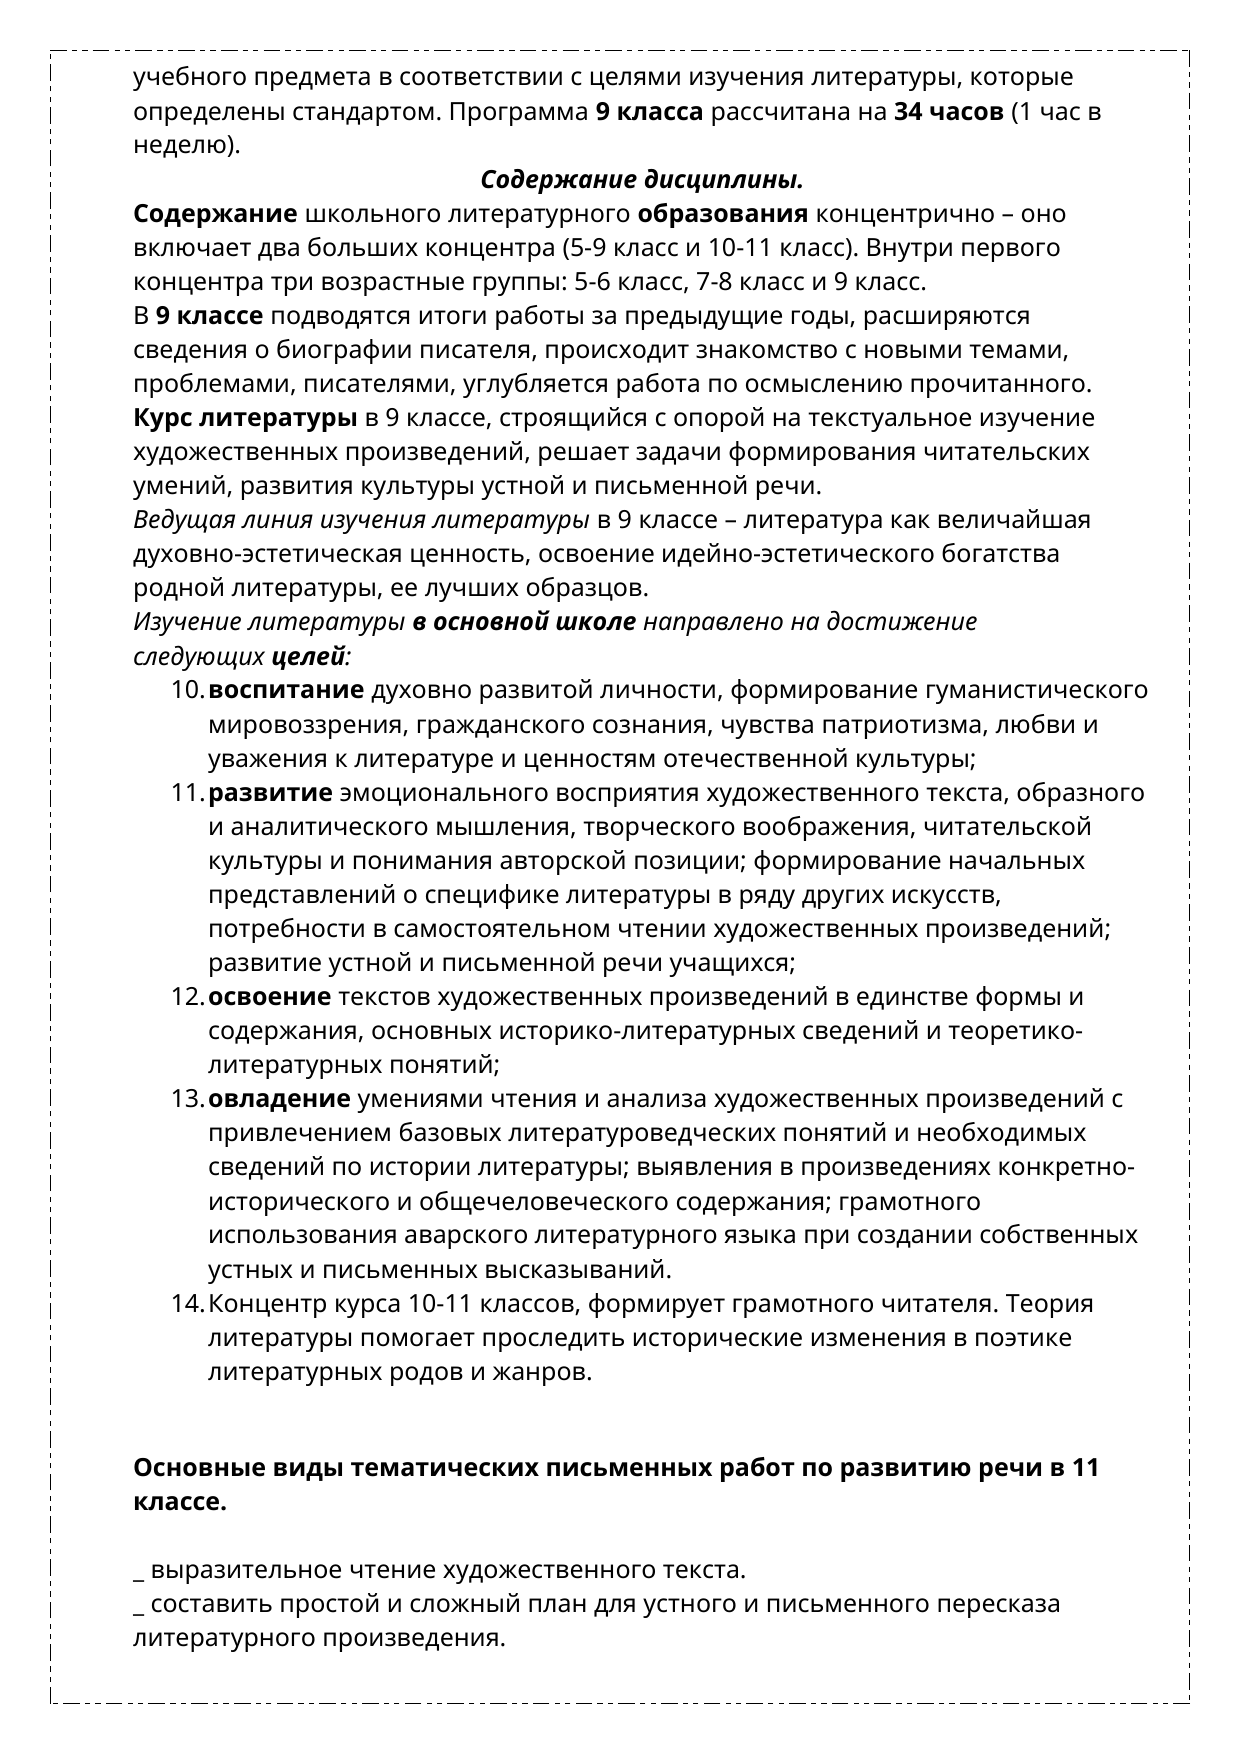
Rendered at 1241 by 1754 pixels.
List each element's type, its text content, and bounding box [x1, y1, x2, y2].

list Концентр курса 10-11 классов, формирует грамотного читателя. Теория литературы помогает проследить исторические изменения в поэтике литературных родов и жанров. [170, 1285, 1152, 1387]
text Основные виды тематических письменных работ по развитию речи в 11 классе. [133, 1449, 1152, 1518]
text _ составить простой и сложный план для устного и письменного пересказа литературного произведения. [133, 1586, 1152, 1654]
text В 9 классе подводятся итоги работы за предыдущие годы, расширяются сведения о биографии писателя, происходит знакомство с новыми темами, проблемами, писателями, углубляется работа по осмыслению прочитанного. [133, 297, 1152, 400]
text Курс литературы в 9 классе, строящийся с опорой на текстуальное изучение художественных произведений, решает задачи формирования читательских умений, развития культуры устной и письменной речи. [133, 400, 1152, 502]
text Содержание школьного литературного образования концентрично – оно включает два больших концентра (5-9 класс и 10-11 класс). Внутри первого концентра три возрастные группы: 5-6 класс, 7-8 класс и 9 класс. [133, 195, 1152, 297]
text Ведущая линия изучения литературы в 9 классе – литература как величайшая духовно-эстетическая ценность, освоение идейно-эстетического богатства родной литературы, ее лучших образцов. [133, 502, 1152, 604]
text _ выразительное чтение художественного текста. [133, 1552, 1152, 1586]
list воспитание духовно развитой личности, формирование гуманистического мировоззрения, гражданского сознания, чувства патриотизма, любви и уважения к литературе и ценностям отечественной культуры; [170, 672, 1152, 774]
list овладение умениями чтения и анализа художественных произведений с привлечением базовых литературоведческих понятий и необходимых сведений по истории литературы; выявления в произведениях конкретно-исторического и общечеловеческого содержания; грамотного использования аварского литературного языка при создании собственных устных и письменных высказываний. [170, 1081, 1152, 1285]
text Изучение литературы в основной школе направлено на достижение следующих целей: [133, 604, 1152, 672]
text Содержание дисциплины. [133, 161, 1152, 195]
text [133, 59, 1152, 161]
list освоение текстов художественных произведений в единстве формы и содержания, основных историко-литературных сведений и теоретико-литературных понятий; [170, 979, 1152, 1081]
list развитие эмоционального восприятия художественного текста, образного и аналитического мышления, творческого воображения, читательской культуры и понимания авторской позиции; формирование начальных представлений о специфике литературы в ряду других искусств, потребности в самостоятельном чтении художественных произведений; развитие устной и письменной речи учащихся; [170, 774, 1152, 979]
